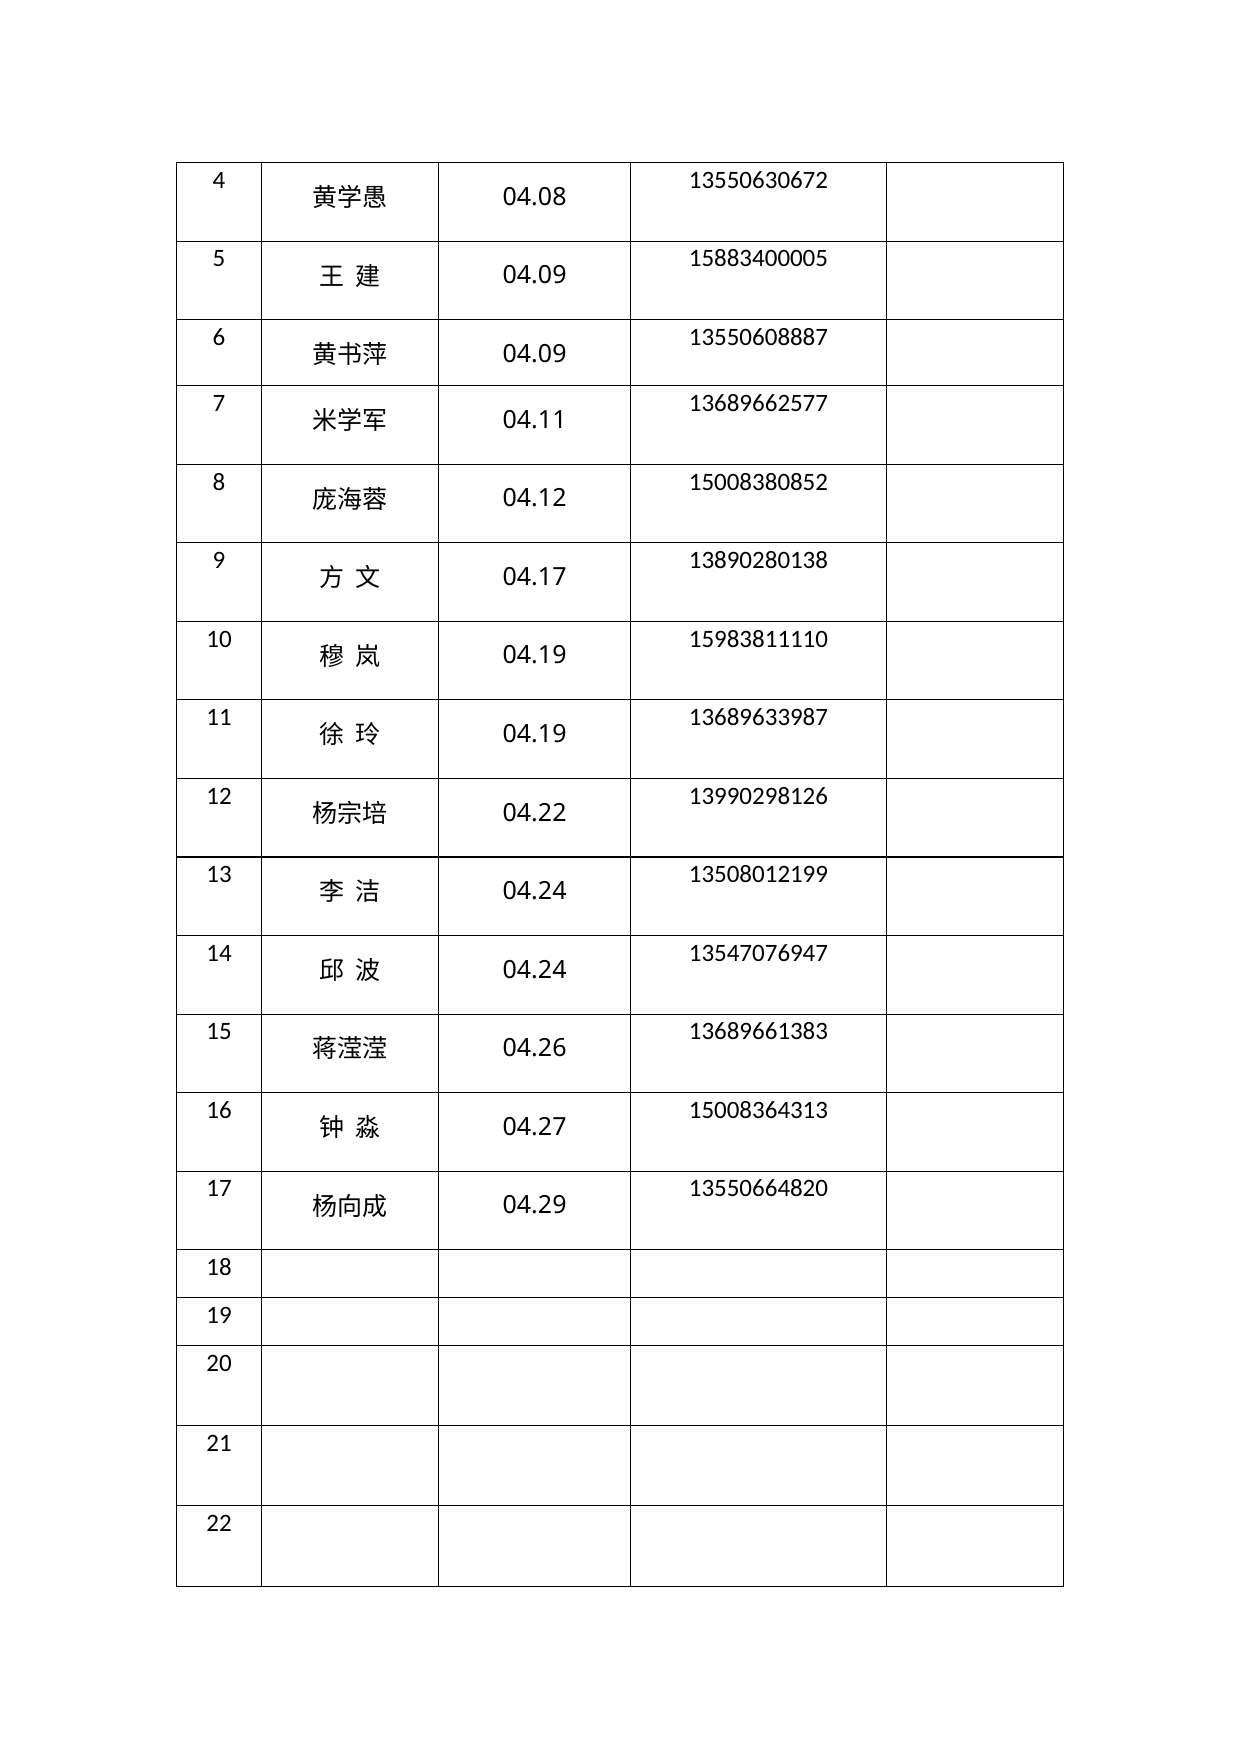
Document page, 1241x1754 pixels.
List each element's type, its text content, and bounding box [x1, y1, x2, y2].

table_cell 8 [177, 465, 261, 542]
table_cell [887, 1506, 1063, 1586]
table_cell 13547076947 [631, 936, 886, 1013]
table_cell 13 [177, 858, 261, 935]
table_cell [887, 1346, 1063, 1425]
table_cell 13689662577 [631, 386, 886, 464]
table_cell [887, 858, 1063, 935]
table_cell 12 [177, 779, 261, 856]
table_cell 04.17 [439, 543, 630, 621]
table_cell [439, 1506, 630, 1586]
table_cell 16 [177, 1093, 261, 1171]
table_cell [262, 1506, 438, 1586]
table_cell 15 [177, 1015, 261, 1092]
table_cell 王 建 [262, 242, 438, 319]
table_cell 04.12 [439, 465, 630, 542]
table_cell [887, 1426, 1063, 1505]
table_cell 11 [177, 700, 261, 778]
table_cell [887, 465, 1063, 542]
table_cell 18 [177, 1250, 261, 1297]
table_cell [887, 242, 1063, 319]
table_cell 04.08 [439, 163, 630, 241]
table_cell [631, 1426, 886, 1505]
table_cell [439, 1298, 630, 1345]
table_cell 20 [177, 1346, 261, 1425]
table_cell 徐 玲 [262, 700, 438, 778]
table_cell 13550630672 [631, 163, 886, 241]
table_cell 蒋滢滢 [262, 1015, 438, 1092]
table_cell [439, 1346, 630, 1425]
table_cell 杨向成 [262, 1172, 438, 1249]
table_cell 15983811110 [631, 622, 886, 699]
table_cell [887, 1250, 1063, 1297]
table_cell [887, 1172, 1063, 1249]
table_cell 穆 岚 [262, 622, 438, 699]
table_cell 04.09 [439, 242, 630, 319]
table_cell [887, 320, 1063, 385]
table_cell [262, 1250, 438, 1297]
table_cell 21 [177, 1426, 261, 1505]
table_cell 黄书萍 [262, 320, 438, 385]
table_cell [887, 622, 1063, 699]
table_cell 13508012199 [631, 858, 886, 935]
table_cell [631, 1346, 886, 1425]
table_cell 14 [177, 936, 261, 1013]
table_cell 庞海蓉 [262, 465, 438, 542]
table_cell [631, 1250, 886, 1297]
table_cell [887, 936, 1063, 1013]
table_cell [887, 1093, 1063, 1171]
table_cell 04.09 [439, 320, 630, 385]
table_cell 5 [177, 242, 261, 319]
table_cell 13689661383 [631, 1015, 886, 1092]
table_cell [262, 1298, 438, 1345]
table_cell 17 [177, 1172, 261, 1249]
table_cell 钟 淼 [262, 1093, 438, 1171]
table_cell [887, 1015, 1063, 1092]
table_cell 方 文 [262, 543, 438, 621]
table_cell [262, 1426, 438, 1505]
table_cell 10 [177, 622, 261, 699]
table_cell [439, 1250, 630, 1297]
table_cell 7 [177, 386, 261, 464]
table_cell [887, 779, 1063, 856]
table_cell 13550608887 [631, 320, 886, 385]
table_cell 04.24 [439, 936, 630, 1013]
table_cell [887, 163, 1063, 241]
table_cell 13990298126 [631, 779, 886, 856]
table_cell [887, 386, 1063, 464]
table_cell [439, 1426, 630, 1505]
table_cell 04.22 [439, 779, 630, 856]
table_cell 13689633987 [631, 700, 886, 778]
table_cell 米学军 [262, 386, 438, 464]
table_cell 15883400005 [631, 242, 886, 319]
table_cell [887, 700, 1063, 778]
table_cell 13890280138 [631, 543, 886, 621]
table_cell 6 [177, 320, 261, 385]
table_cell 04.11 [439, 386, 630, 464]
table_cell 13550664820 [631, 1172, 886, 1249]
table_cell 李 洁 [262, 858, 438, 935]
table_cell [887, 1298, 1063, 1345]
table_cell 04.26 [439, 1015, 630, 1092]
table_cell 04.24 [439, 858, 630, 935]
table_cell 19 [177, 1298, 261, 1345]
table_cell [887, 543, 1063, 621]
table_cell 杨宗培 [262, 779, 438, 856]
table_cell 黄学愚 [262, 163, 438, 241]
table_cell [262, 1346, 438, 1425]
table_cell 04.27 [439, 1093, 630, 1171]
table_cell 04.19 [439, 700, 630, 778]
table_cell [631, 1298, 886, 1345]
table_cell 22 [177, 1506, 261, 1586]
table_cell [631, 1506, 886, 1586]
table_cell 04.29 [439, 1172, 630, 1249]
table_cell 4 [177, 163, 261, 241]
table_cell 15008380852 [631, 465, 886, 542]
table_cell 04.19 [439, 622, 630, 699]
table_cell 15008364313 [631, 1093, 886, 1171]
table_cell 邱 波 [262, 936, 438, 1013]
table_cell 9 [177, 543, 261, 621]
